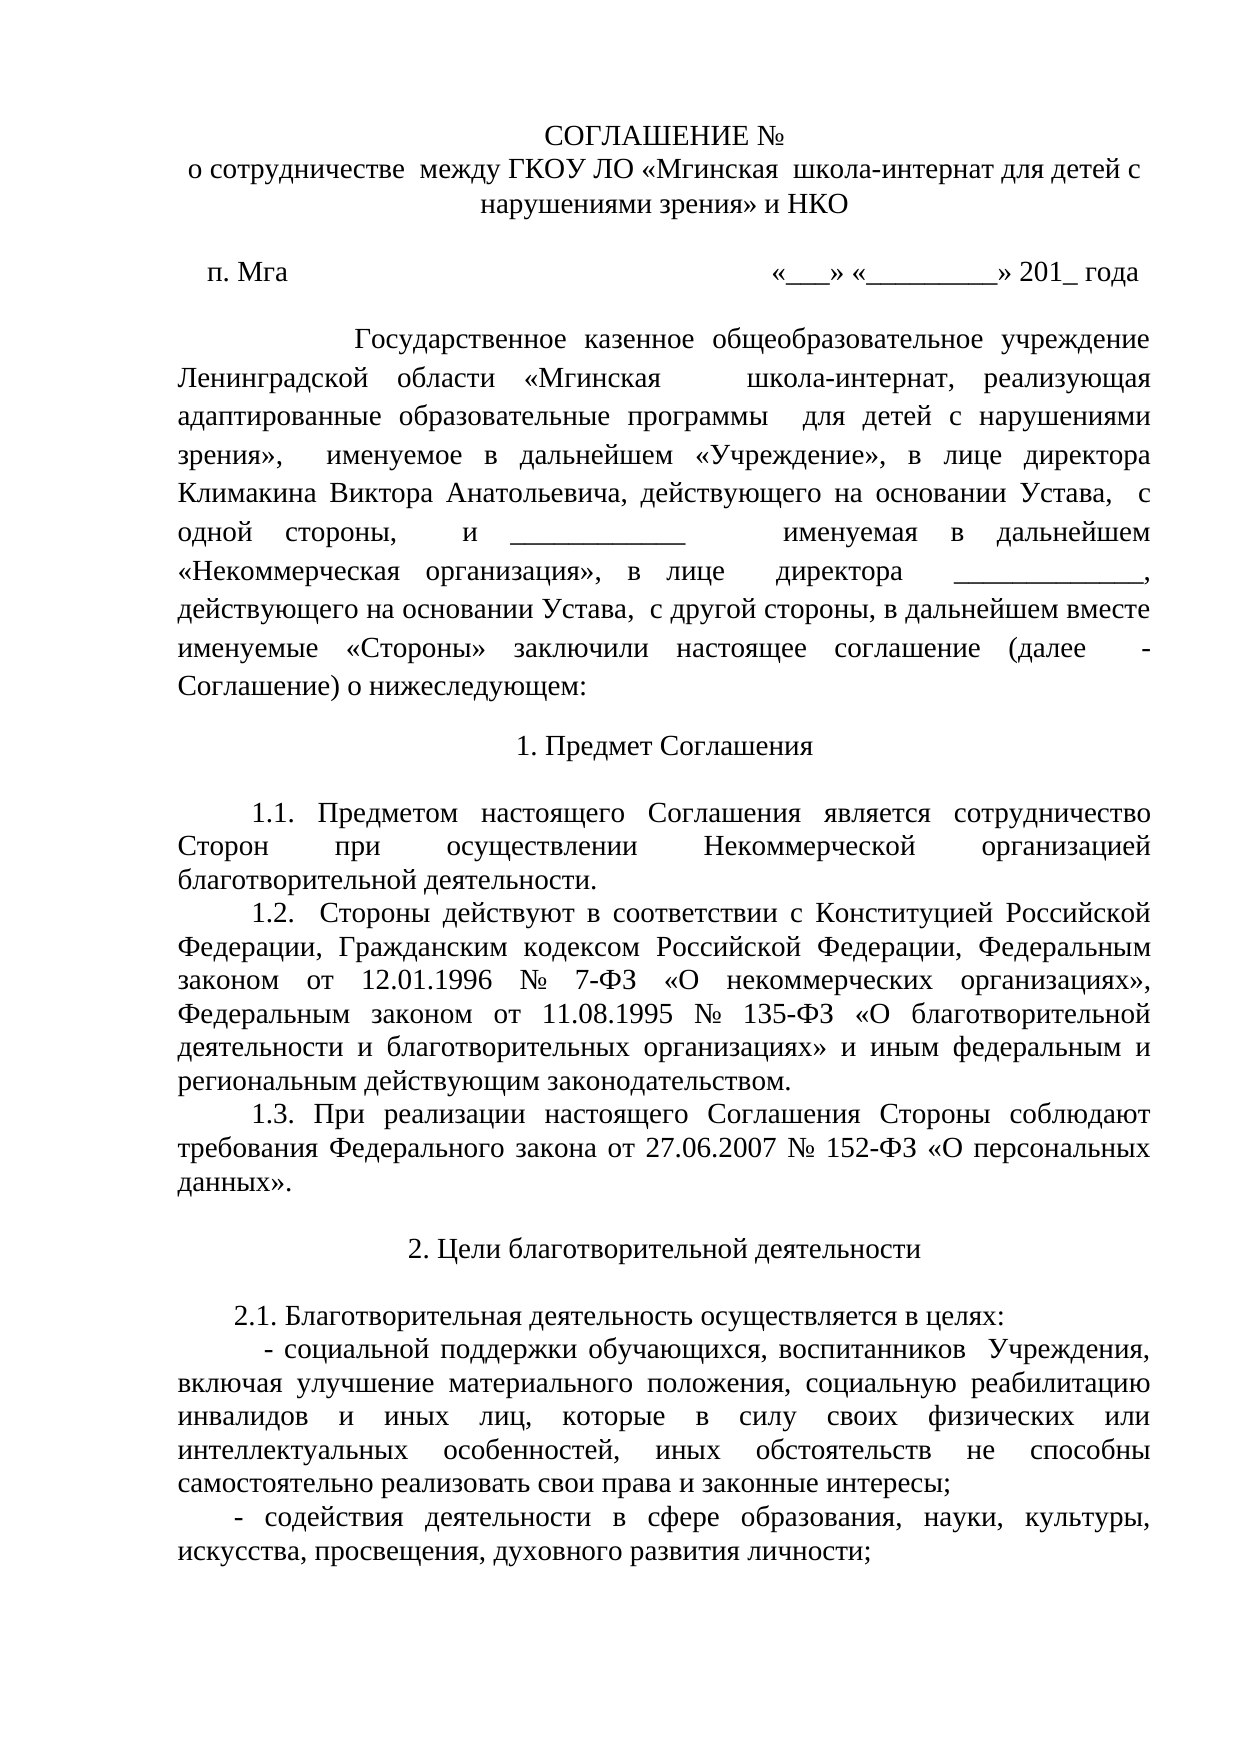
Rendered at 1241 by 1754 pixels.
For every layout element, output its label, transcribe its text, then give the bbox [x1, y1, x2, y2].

text 2. Цели благотворительной деятельности [177, 1231, 1152, 1264]
text 1.2. Стороны действуют в соответствии с Конституцией Российской Федерации, Гражданским кодексом Российской Федерации, Федеральным законом от 12.01.1996 № 7-ФЗ «О некоммерческих организациях», Федеральным законом от 11.08.1995 № 135-ФЗ «О благотворительной деятельности и благотворительных организациях» и иным федеральным и региональным действующим законодательством. [177, 895, 1152, 1097]
text 2.1. Благотворительная деятельность осуществляется в целях: [177, 1298, 1152, 1331]
text п. Мга «___» «_________» 201_ года [177, 254, 1152, 288]
text - содействия деятельности в сфере образования, науки, культуры, искусства, просвещения, духовного развития личности; [177, 1499, 1152, 1566]
text 1. Предмет Соглашения [177, 728, 1152, 761]
text о сотрудничестве между ГКОУ ЛО «Мгинская школа-интернат для детей с нарушениями зрения» и НКО [177, 152, 1152, 221]
text СОГЛАШЕНИЕ № [177, 118, 1152, 152]
text 1.1. Предметом настоящего Соглашения является сотрудничество Сторон при осуществлении Некоммерческой организацией благотворительной деятельности. [177, 795, 1152, 895]
text Государственное казенное общеобразовательное учреждение Ленинградской области «Мгинская школа-интернат, реализующая адаптированные образовательные программы для детей с нарушениями зрения», именуемое в дальнейшем «Учреждение», в лице директора Климакина Виктора Анатольевича, действующего на основании Устава, с одной стороны, и ____________ именуемая в дальнейшем «Некоммерческая организация», в лице директора _____________, действующего на основании Устава, с другой стороны, в дальнейшем вместе именуемые «Стороны» заключили настоящее соглашение (далее - Соглашение) о нижеследующем: [177, 321, 1152, 702]
text - социальной поддержки обучающихся, воспитанников Учреждения, включая улучшение материального положения, социальную реабилитацию инвалидов и иных лиц, которые в силу своих физических или интеллектуальных особенностей, иных обстоятельств не способны самостоятельно реализовать свои права и законные интересы; [177, 1331, 1152, 1499]
text 1.3. При реализации настоящего Соглашения Стороны соблюдают требования Федерального закона от 27.06.2007 № 152-ФЗ «О персональных данных». [177, 1097, 1152, 1197]
